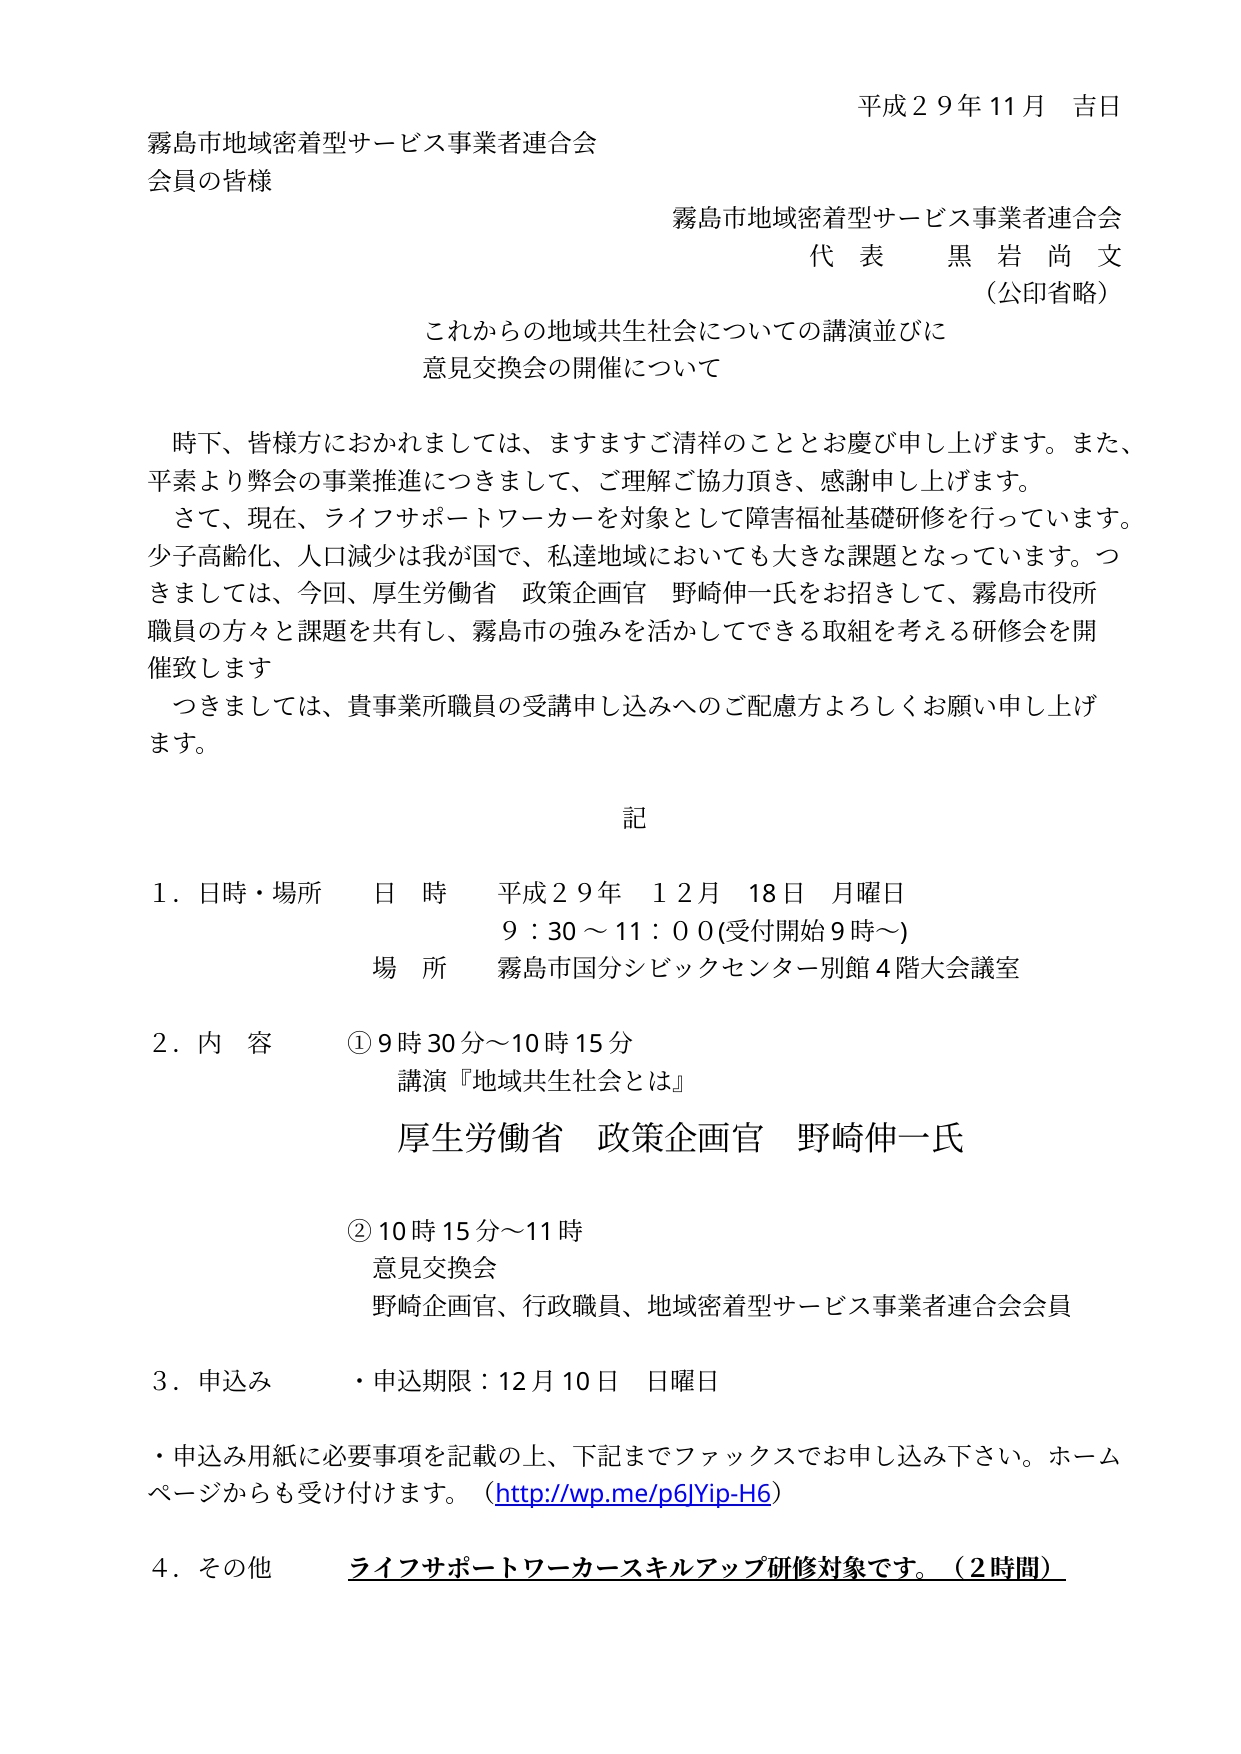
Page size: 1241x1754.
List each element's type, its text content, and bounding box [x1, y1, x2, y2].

text 意見交換会の開催について [148, 348, 1122, 386]
text 平成２９年 11月 吉日 [148, 86, 1122, 123]
text 場 所 霧島市国分シビックセンター別館4階大会議室 [148, 948, 1122, 986]
text ②10時15分〜11時 [148, 1211, 1122, 1248]
text さて、現在、ライフサポートワーカーを対象として障害福祉基礎研修を行っています。少子高齢化、人口減少は我が国で、私達地域においても大きな課題となっています。つきましては、今回、厚生労働省 政策企画官 野崎伸一氏をお招きして、霧島市役所職員の方々と課題を共有し、霧島市の強みを活かしてできる取組を考える研修会を開催致します [148, 498, 1122, 686]
text 記 [148, 798, 1122, 836]
text 時下、皆様方におかれましては、ますますご清祥のこととお慶び申し上げます。また、平素より弊会の事業推進につきまして、ご理解ご協力頂き、感謝申し上げます。 [148, 423, 1122, 498]
text これからの地域共生社会についての講演並びに [148, 311, 1122, 348]
text 厚生労働省 政策企画官 野崎伸一氏 [148, 1098, 1122, 1173]
text 代 表 黒 岩 尚 文 [148, 236, 1122, 273]
text ３．申込み ・申込期限：12月10日 日曜日 [148, 1361, 1122, 1398]
text 講演『地域共生社会とは』 [148, 1061, 1122, 1098]
text １．日時・場所 日 時 平成２９年 １２月 18日 月曜日 [148, 873, 1122, 911]
text ２．内 容 ①9時30分〜10時15分 [148, 1023, 1122, 1061]
text 霧島市地域密着型サービス事業者連合会 [148, 123, 1122, 161]
text ・申込み用紙に必要事項を記載の上、下記までファックスでお申し込み下さい。ホームページからも受け付けます。（http://wp.me/p6JYip-H6） [148, 1436, 1122, 1511]
text つきましては、貴事業所職員の受講申し込みへのご配慮方よろしくお願い申し上げます。 [148, 686, 1122, 761]
text （公印省略） [148, 273, 1122, 311]
text ４．その他 ライフサポートワーカースキルアップ研修対象です。（２時間） [148, 1548, 1122, 1586]
text 霧島市地域密着型サービス事業者連合会 [148, 198, 1122, 236]
text 意見交換会 [148, 1248, 1122, 1286]
text 会員の皆様 [148, 161, 1122, 198]
text 野崎企画官、行政職員、地域密着型サービス事業者連合会会員 [148, 1286, 1122, 1323]
text ９：30 ～ 11：００(受付開始9時〜) [148, 911, 1122, 948]
